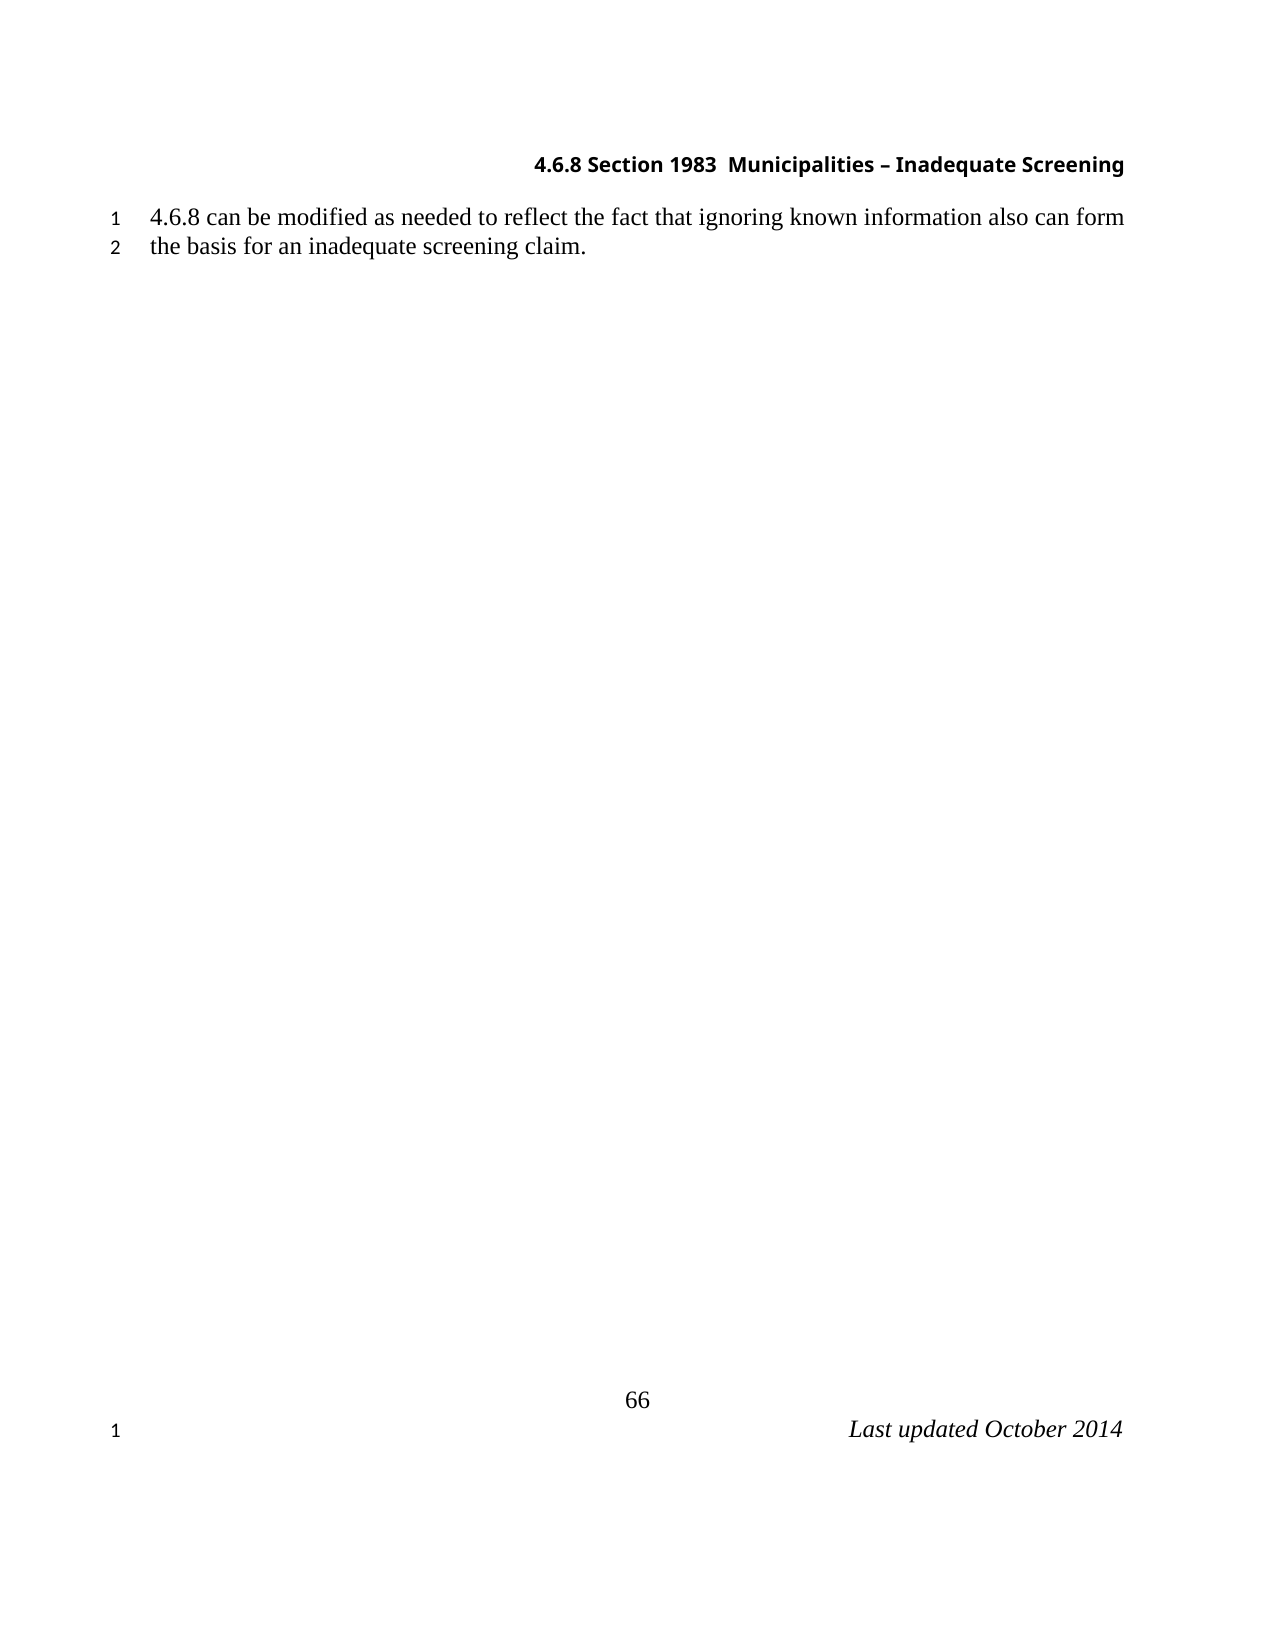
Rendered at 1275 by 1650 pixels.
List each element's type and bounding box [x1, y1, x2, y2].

text [150, 202, 1125, 260]
